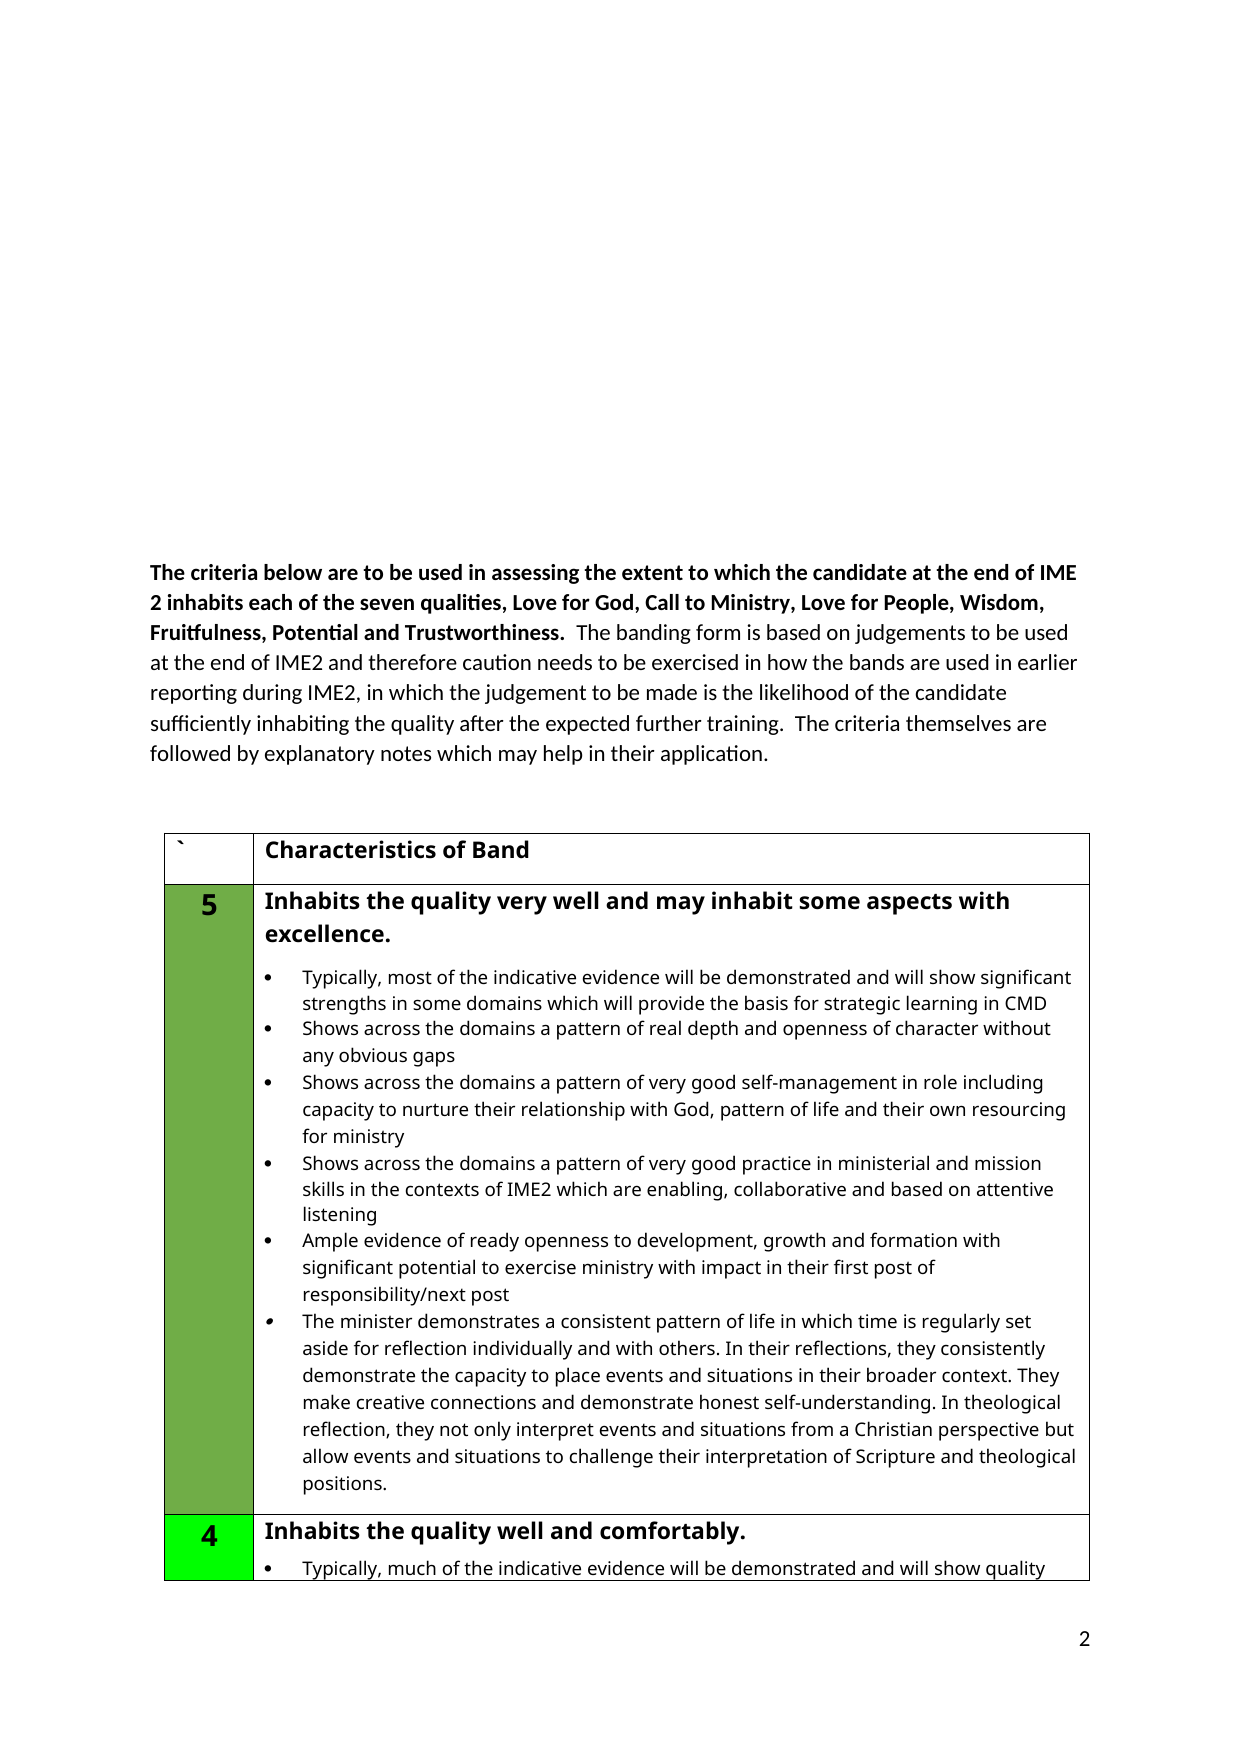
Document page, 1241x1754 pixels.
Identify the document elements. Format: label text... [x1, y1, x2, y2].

table_header Characteristics of Band [254, 834, 1089, 884]
table_cell Inhabits the quality very well and may inhabit some aspects with excellence. Typically, most of the indicative evidence will be demonstrated and will show significant strengths in some domains which will provide the basis for strategic learning in CMD Shows across the domains a pattern of real depth and openness of character without any obvious gaps Shows across the domains a pattern of very good self-management in role including capacity to nurture their relationship with God, pattern of life and their own resourcing for ministry Shows across the domains a pattern of very good practice in ministerial and mission skills in the contexts of IME2 which are enabling, collaborative and based on attentive listening Ample evidence of ready openness to development, growth and formation with significant potential to exercise ministry with impact in their first post of responsibility/next post The minister demonstrates a consistent pattern of life in which time is regularly set aside for reflection individually and with others. In their reflections, they consistently demonstrate the capacity to place events and situations in their broader context. They make creative connections and demonstrate honest self-understanding. In theological reflection, they not only interpret events and situations from a Christian perspective but allow events and situations to challenge their interpretation of Scripture and theological positions. [254, 885, 1089, 1514]
table_cell 5 [165, 885, 253, 1514]
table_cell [254, 1515, 1089, 1580]
table_header ` [165, 834, 253, 884]
table_cell 4 [165, 1515, 253, 1580]
text The criteria below are to be used in assessing the extent to which the candidate at the end of IME 2 inhabits each of the seven qualities, Love for God, Call to Ministry, Love for People, Wisdom, Fruitfulness, Potential and Trustworthiness. The banding form is based on judgements to be used at the end of IME2 and therefore caution needs to be exercised in how the bands are used in earlier reporting during IME2, in which the judgement to be made is the likelihood of the candidate sufficiently inhabiting the quality after the expected further training. The criteria themselves are followed by explanatory notes which may help in their application. [150, 558, 1090, 767]
